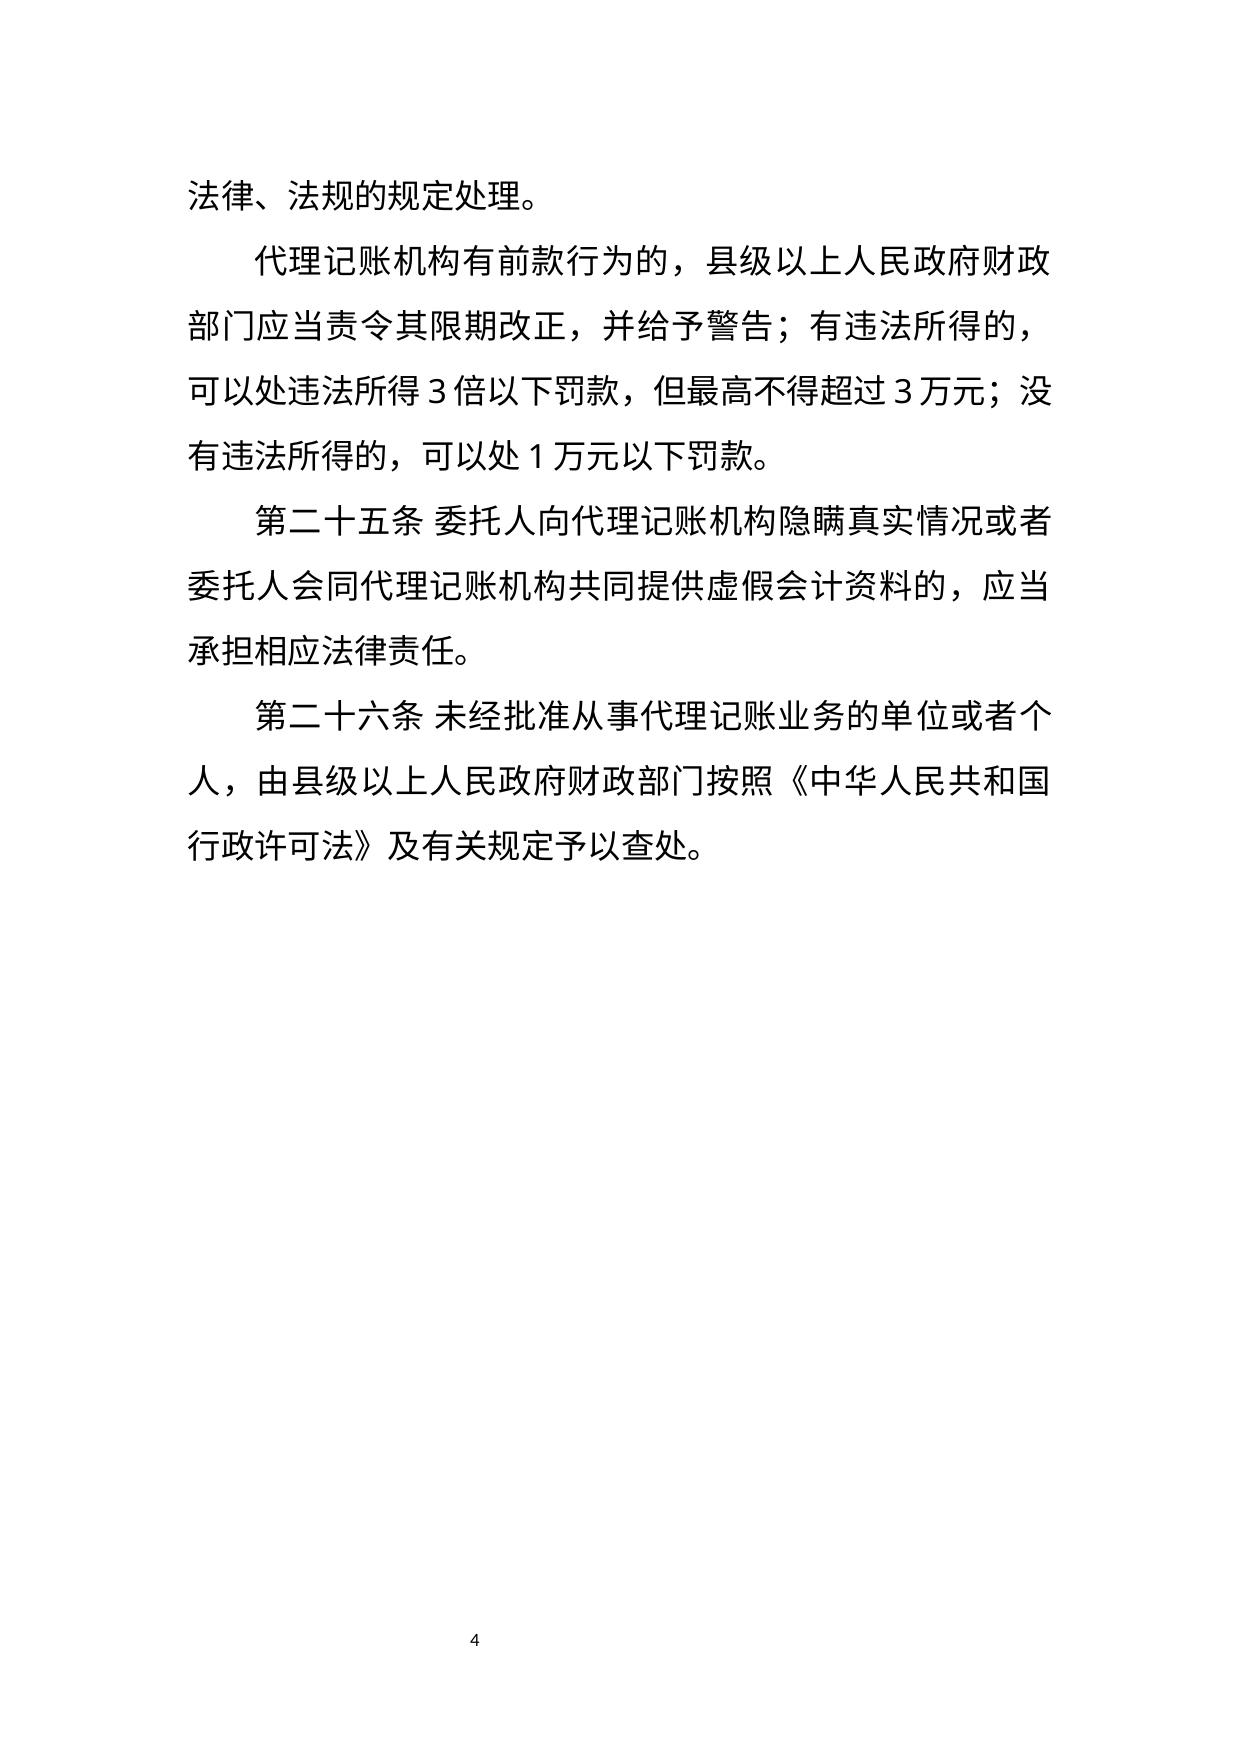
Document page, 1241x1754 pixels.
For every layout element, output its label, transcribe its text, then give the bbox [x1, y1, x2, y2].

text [187, 162, 1053, 227]
text 第二十五条 委托人向代理记账机构隐瞒真实情况或者委托人会同代理记账机构共同提供虚假会计资料的，应当承担相应法律责任。 [187, 487, 1053, 682]
text 代理记账机构有前款行为的，县级以上人民政府财政部门应当责令其限期改正，并给予警告；有违法所得的，可以处违法所得3倍以下罚款，但最高不得超过3万元；没有违法所得的，可以处1万元以下罚款。 [187, 227, 1053, 487]
text 第二十六条 未经批准从事代理记账业务的单位或者个人，由县级以上人民政府财政部门按照《中华人民共和国行政许可法》及有关规定予以查处。 [187, 682, 1053, 877]
